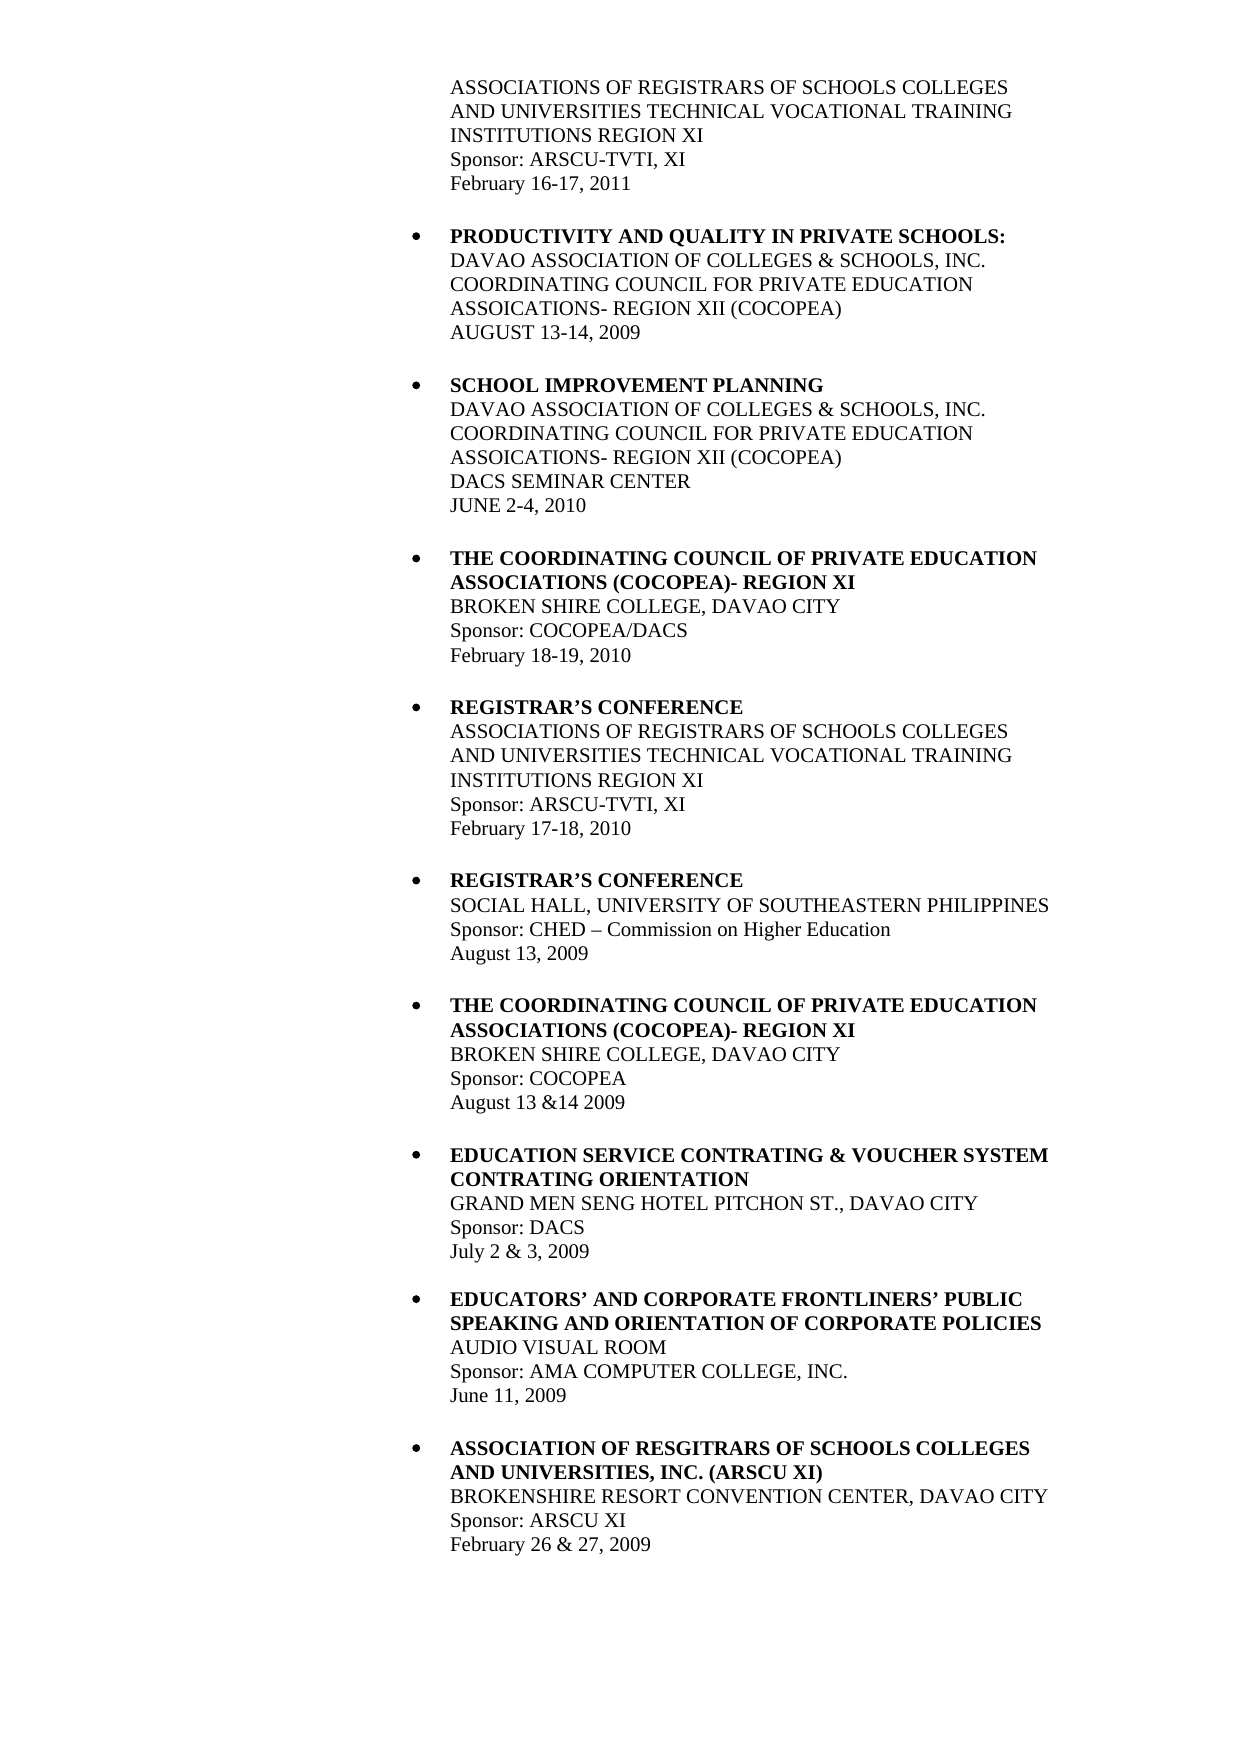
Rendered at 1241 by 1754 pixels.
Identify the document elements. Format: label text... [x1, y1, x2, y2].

list THE COORDINATING COUNCIL OF PRIVATE EDUCATION ASSOCIATIONS (COCOPEA)- REGION XI [412, 546, 1053, 594]
text BROKEN SHIRE COLLEGE, DAVAO CITY [450, 594, 1053, 618]
text DACS SEMINAR CENTER [450, 469, 1053, 493]
text June 11, 2009 [450, 1383, 1053, 1407]
text February 17-18, 2010 [450, 816, 1053, 840]
text Sponsor: COCOPEA/DACS [450, 618, 1053, 642]
text DAVAO ASSOCIATION OF COLLEGES & SCHOOLS, INC. [412, 248, 1053, 272]
text BROKEN SHIRE COLLEGE, DAVAO CITY [450, 1042, 1053, 1066]
text Sponsor: DACS [450, 1215, 1053, 1239]
text GRAND MEN SENG HOTEL PITCHON ST., DAVAO CITY [450, 1191, 1053, 1215]
list SCHOOL IMPROVEMENT PLANNING [412, 373, 1053, 397]
text BROKENSHIRE RESORT CONVENTION CENTER, DAVAO CITY [450, 1484, 1053, 1508]
text COORDINATING COUNCIL FOR PRIVATE EDUCATION ASSOICATIONS- REGION XII (COCOPEA) [450, 272, 1053, 320]
list EDUCATION SERVICE CONTRATING & VOUCHER SYSTEM CONTRATING ORIENTATION [412, 1142, 1053, 1191]
text August 13, 2009 [450, 941, 1053, 965]
text SOCIAL HALL, UNIVERSITY OF SOUTHEASTERN PHILIPPINES [450, 892, 1053, 917]
text JUNE 2-4, 2010 [450, 493, 1053, 517]
text February 18-19, 2010 [375, 642, 1053, 667]
text February 16-17, 2011 [450, 171, 1053, 195]
list ASSOCIATION OF RESGITRARS OF SCHOOLS COLLEGES AND UNIVERSITIES, INC. (ARSCU XI) [412, 1436, 1053, 1484]
text DAVAO ASSOCIATION OF COLLEGES & SCHOOLS, INC. [412, 397, 1053, 421]
list THE COORDINATING COUNCIL OF PRIVATE EDUCATION ASSOCIATIONS (COCOPEA)- REGION XI [412, 993, 1053, 1042]
list EDUCATORS’ AND CORPORATE FRONTLINERS’ PUBLIC SPEAKING AND ORIENTATION OF CORPORATE POLICIES [412, 1287, 1053, 1335]
text AUGUST 13-14, 2009 [450, 320, 1053, 344]
list PRODUCTIVITY AND QUALITY IN PRIVATE SCHOOLS: [412, 224, 1053, 248]
text August 13 &14 2009 [450, 1090, 1053, 1114]
text Sponsor: ARSCU-TVTI, XI [450, 147, 1053, 171]
text ASSOCIATIONS OF REGISTRARS OF SCHOOLS COLLEGES AND UNIVERSITIES TECHNICAL VOCATIONAL TRAINING INSTITUTIONS REGION XI [450, 719, 1053, 792]
text July 2 & 3, 2009 [450, 1239, 1053, 1263]
text Sponsor: COCOPEA [450, 1066, 1053, 1090]
text Sponsor: CHED – Commission on Higher Education [450, 917, 1053, 941]
text AUDIO VISUAL ROOM [450, 1335, 1053, 1359]
text Sponsor: ARSCU XI [450, 1508, 1053, 1532]
text ASSOCIATIONS OF REGISTRARS OF SCHOOLS COLLEGES AND UNIVERSITIES TECHNICAL VOCATIONAL TRAINING INSTITUTIONS REGION XI [450, 75, 1053, 147]
list REGISTRAR’S CONFERENCE [412, 868, 1053, 892]
text Sponsor: AMA COMPUTER COLLEGE, INC. [450, 1359, 1053, 1383]
list REGISTRAR’S CONFERENCE [412, 695, 1053, 719]
text Sponsor: ARSCU-TVTI, XI [450, 792, 1053, 816]
text COORDINATING COUNCIL FOR PRIVATE EDUCATION ASSOICATIONS- REGION XII (COCOPEA) [450, 421, 1053, 469]
text February 26 & 27, 2009 [450, 1532, 1053, 1556]
